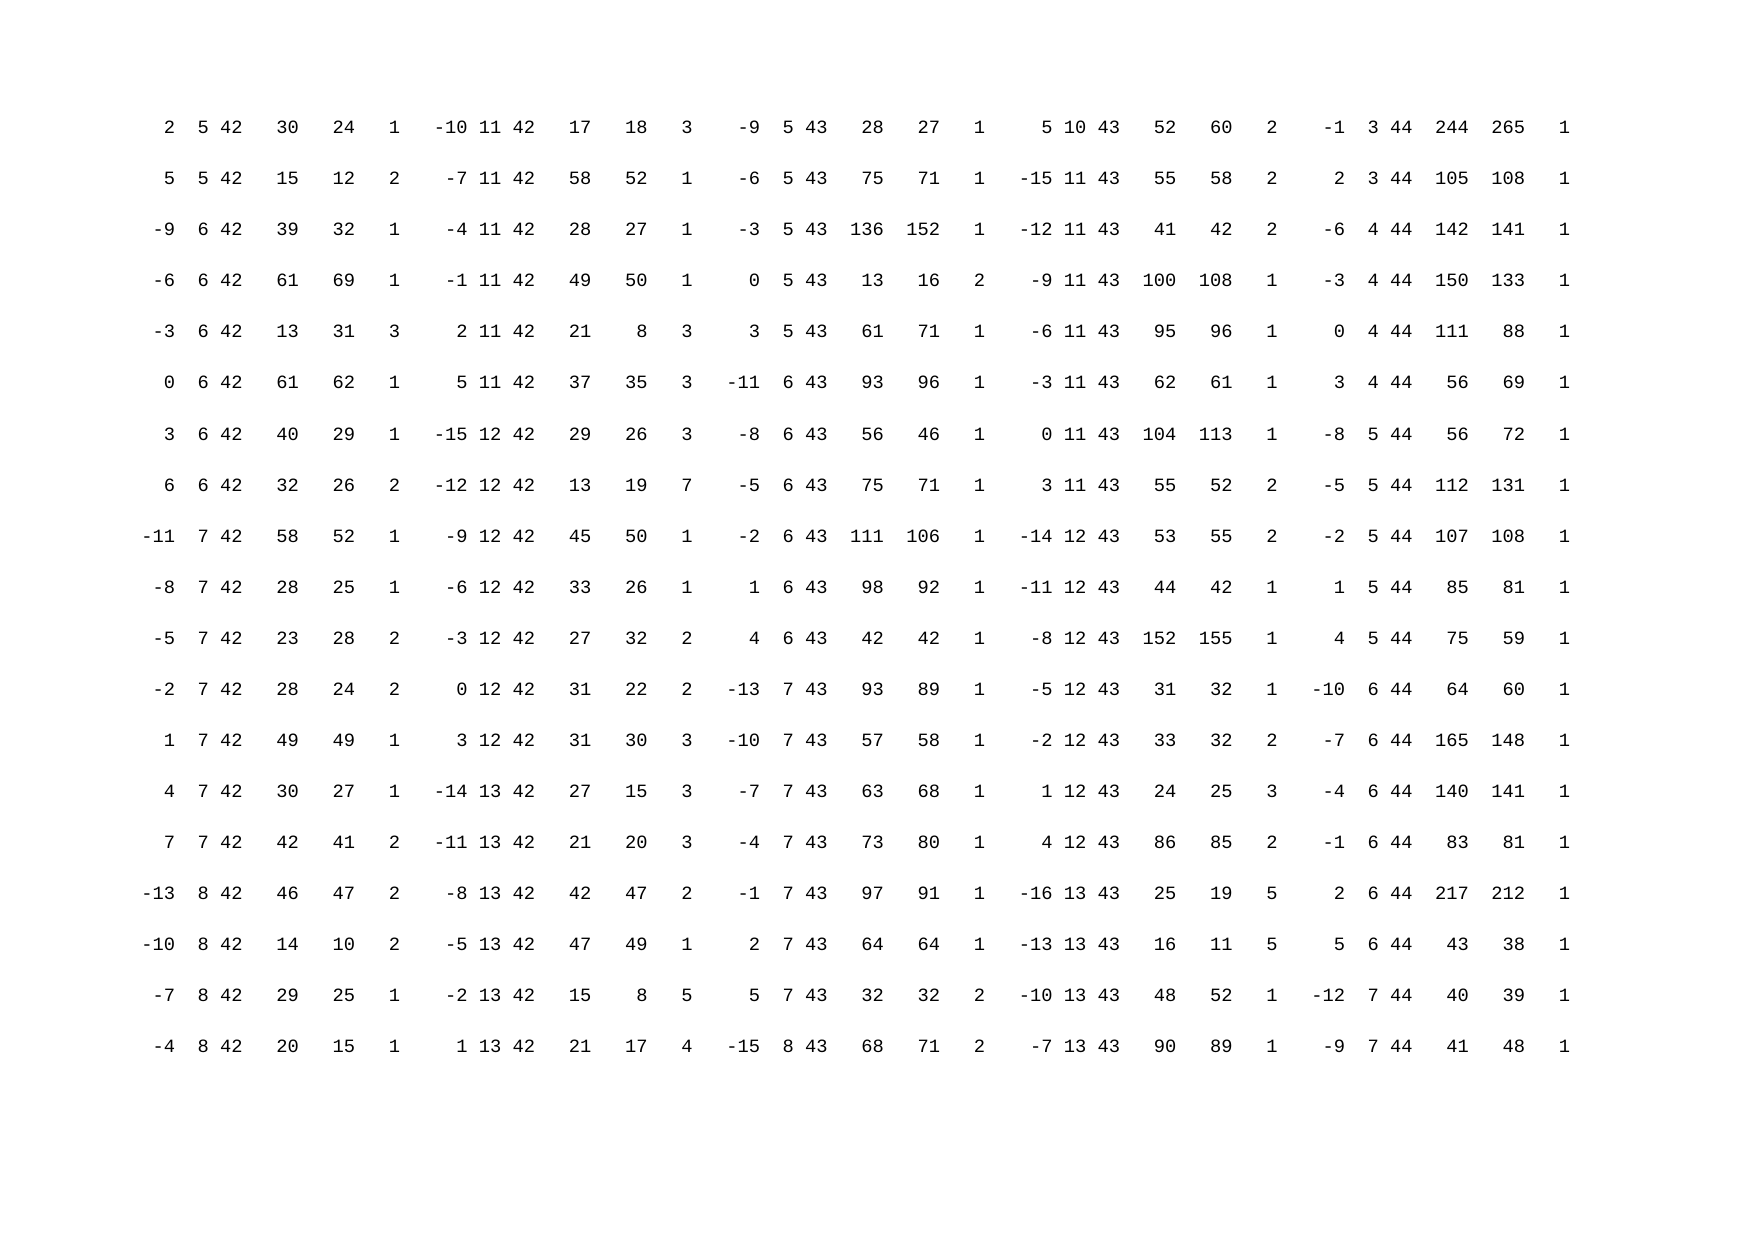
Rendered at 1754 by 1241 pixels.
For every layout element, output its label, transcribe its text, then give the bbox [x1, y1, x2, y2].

text 5 5 42 15 12 2 -7 11 42 58 52 1 -6 5 43 75 71 1 -15 11 43 55 58 2 2 3 44 105 108 1 [130, 169, 1624, 220]
text 3 6 42 40 29 1 -15 12 42 29 26 3 -8 6 43 56 46 1 0 11 43 104 113 1 -8 5 44 56 72 1 [130, 424, 1624, 475]
text -5 7 42 23 28 2 -3 12 42 27 32 2 4 6 43 42 42 1 -8 12 43 152 155 1 4 5 44 75 59 1 [130, 628, 1624, 679]
text -9 6 42 39 32 1 -4 11 42 28 27 1 -3 5 43 136 152 1 -12 11 43 41 42 2 -6 4 44 142 141 1 [130, 220, 1624, 271]
text 6 6 42 32 26 2 -12 12 42 13 19 7 -5 6 43 75 71 1 3 11 43 55 52 2 -5 5 44 112 131 1 [130, 475, 1624, 526]
text -13 8 42 46 47 2 -8 13 42 42 47 2 -1 7 43 97 91 1 -16 13 43 25 19 5 2 6 44 217 212 1 [130, 884, 1624, 935]
text -4 8 42 20 15 1 1 13 42 21 17 4 -15 8 43 68 71 2 -7 13 43 90 89 1 -9 7 44 41 48 1 [130, 1037, 1624, 1088]
text 7 7 42 42 41 2 -11 13 42 21 20 3 -4 7 43 73 80 1 4 12 43 86 85 2 -1 6 44 83 81 1 [130, 833, 1624, 884]
text -2 7 42 28 24 2 0 12 42 31 22 2 -13 7 43 93 89 1 -5 12 43 31 32 1 -10 6 44 64 60 1 [130, 679, 1624, 731]
text 1 7 42 49 49 1 3 12 42 31 30 3 -10 7 43 57 58 1 -2 12 43 33 32 2 -7 6 44 165 148 1 [130, 731, 1624, 782]
text 0 6 42 61 62 1 5 11 42 37 35 3 -11 6 43 93 96 1 -3 11 43 62 61 1 3 4 44 56 69 1 [130, 373, 1624, 424]
text -10 8 42 14 10 2 -5 13 42 47 49 1 2 7 43 64 64 1 -13 13 43 16 11 5 5 6 44 43 38 1 [130, 935, 1624, 986]
text -3 6 42 13 31 3 2 11 42 21 8 3 3 5 43 61 71 1 -6 11 43 95 96 1 0 4 44 111 88 1 [130, 322, 1624, 373]
text -6 6 42 61 69 1 -1 11 42 49 50 1 0 5 43 13 16 2 -9 11 43 100 108 1 -3 4 44 150 133 1 [130, 271, 1624, 322]
text 2 5 42 30 24 1 -10 11 42 17 18 3 -9 5 43 28 27 1 5 10 43 52 60 2 -1 3 44 244 265 1 [130, 118, 1624, 169]
text 4 7 42 30 27 1 -14 13 42 27 15 3 -7 7 43 63 68 1 1 12 43 24 25 3 -4 6 44 140 141 1 [130, 782, 1624, 833]
text -7 8 42 29 25 1 -2 13 42 15 8 5 5 7 43 32 32 2 -10 13 43 48 52 1 -12 7 44 40 39 1 [130, 986, 1624, 1037]
text -8 7 42 28 25 1 -6 12 42 33 26 1 1 6 43 98 92 1 -11 12 43 44 42 1 1 5 44 85 81 1 [130, 577, 1624, 628]
text -11 7 42 58 52 1 -9 12 42 45 50 1 -2 6 43 111 106 1 -14 12 43 53 55 2 -2 5 44 107 108 1 [130, 526, 1624, 577]
